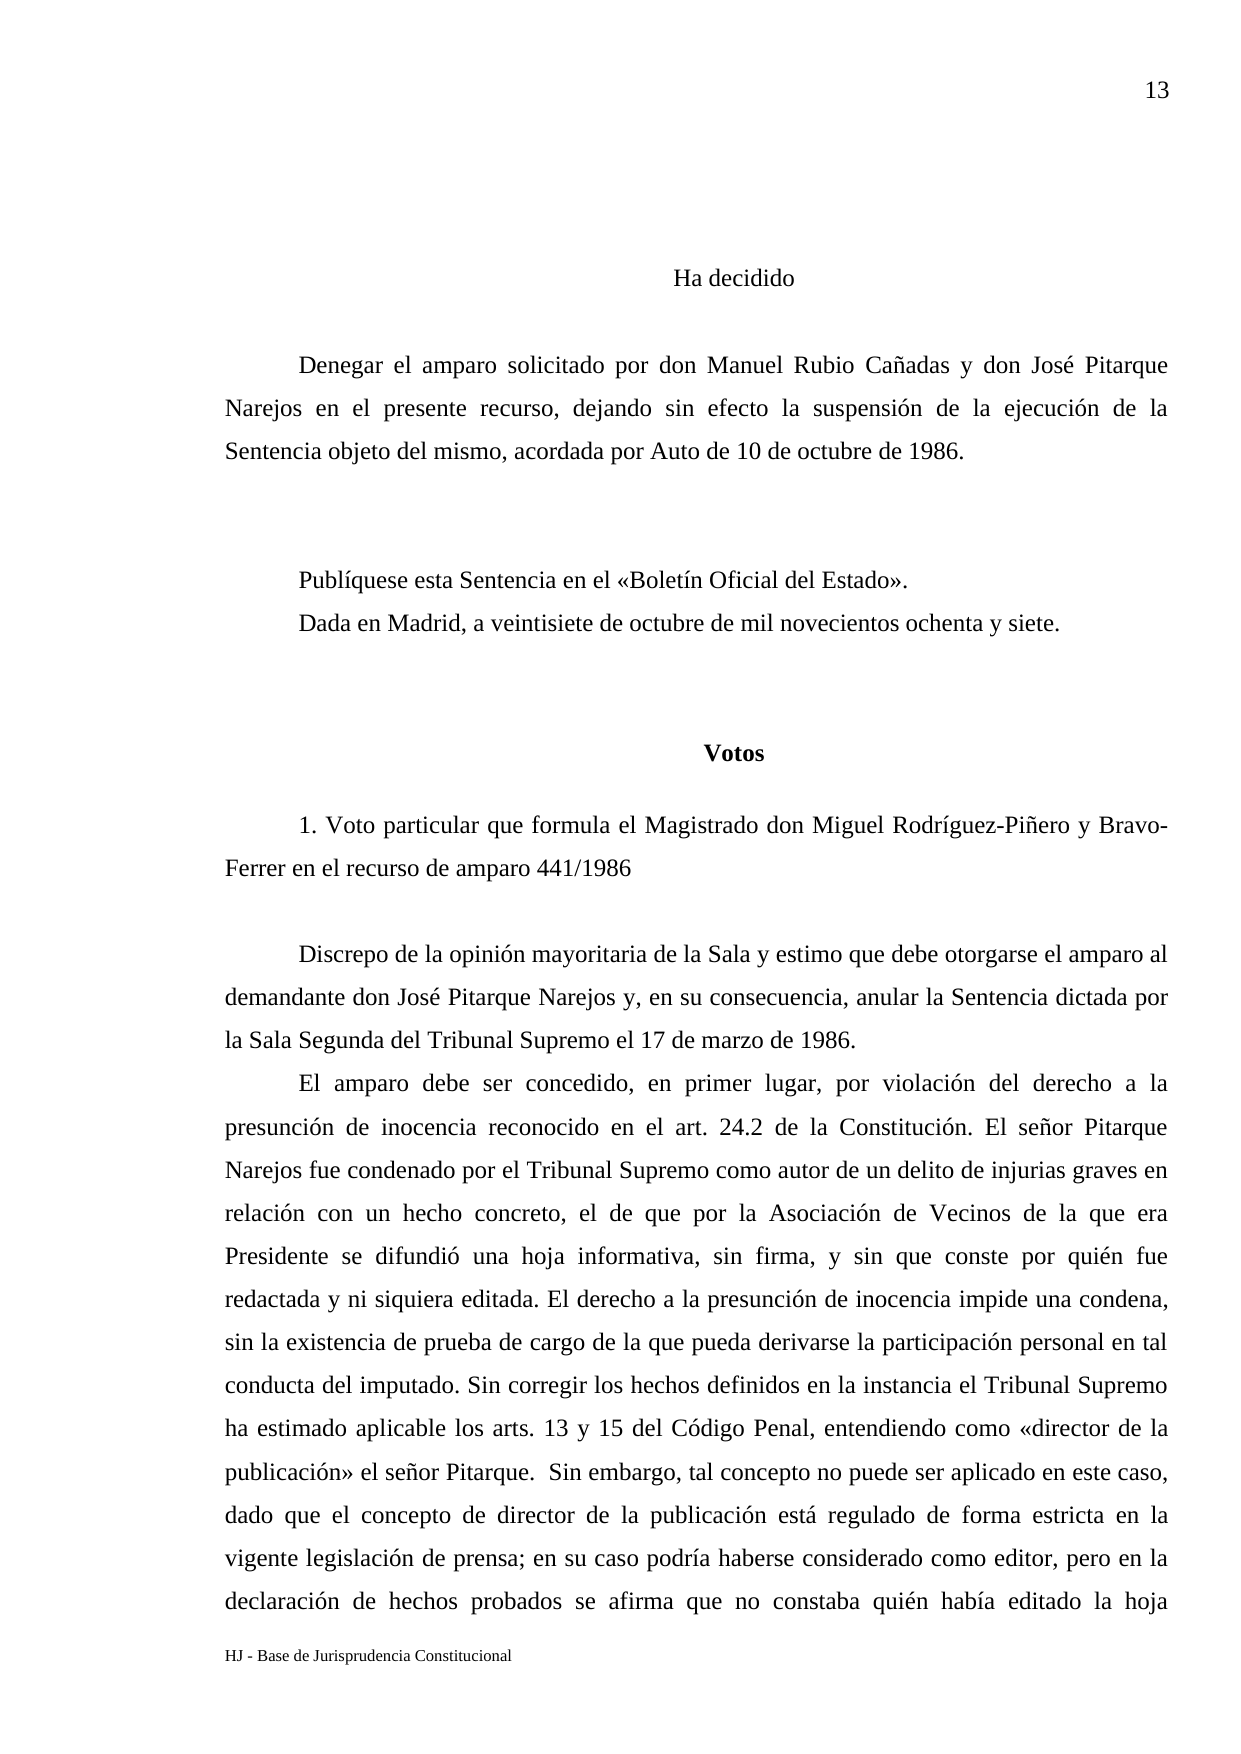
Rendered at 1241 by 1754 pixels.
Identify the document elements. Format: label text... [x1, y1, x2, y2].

text 1. Voto particular que formula el Magistrado don Miguel Rodríguez-Piñero y Bravo-Ferrer en el recurso de amparo 441/1986 [224, 810, 1169, 882]
text Ha decidido [224, 263, 1169, 292]
text Dada en Madrid, a veintisiete de octubre de mil novecientos ochenta y siete. [224, 608, 1169, 637]
text Publíquese esta Sentencia en el «Boletín Oficial del Estado». [224, 565, 1169, 594]
text Denegar el amparo solicitado por don Manuel Rubio Cañadas y don José Pitarque Narejos en el presente recurso, dejando sin efecto la suspensión de la ejecución de la Sentencia objeto del mismo, acordada por Auto de 10 de octubre de 1986. [224, 350, 1169, 465]
text Discrepo de la opinión mayoritaria de la Sala y estimo que debe otorgarse el amparo al demandante don José Pitarque Narejos y, en su consecuencia, anular la Sentencia dictada por la Sala Segunda del Tribunal Supremo el 17 de marzo de 1986. [224, 939, 1169, 1054]
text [224, 1068, 1169, 1615]
subtitle Votos [224, 738, 1169, 767]
